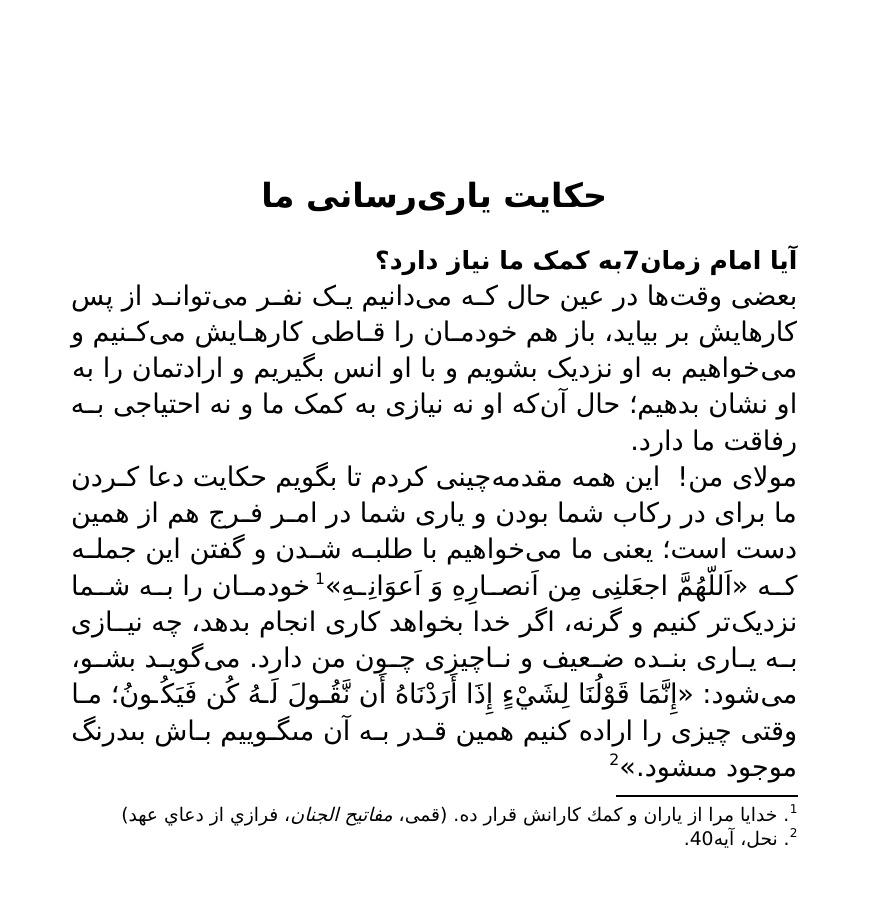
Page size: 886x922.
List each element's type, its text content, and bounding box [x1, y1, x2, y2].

text آیا امام زمان7به کمک ما نیاز دارد؟ [71, 246, 797, 276]
text مولای من! این همه مقدمه‌چینی کردم تا بگویم حکایت دعا کردن ما برای در رکاب شما بودن و یاری شما در امر فرج هم از همین دست است؛ یعنی ما می‌خواهیم با طلبه شدن و گفتن این جمله که «اَللّهُمَّ اجعَلنِی مِن اَنصارِهِ وَ اَعوَانِهِ» خودمان را به شما نزدیک‌تر کنیم و گرنه، اگر خدا بخواهد کاری انجام بدهد، چه نیازی به یاری بنده ضعیف و ناچیزی چون من دارد. می‌گوید بشو، می‌شود: «إِنَّمَا قَوْلُنَا لِشَيْءٍ إِذَا أَرَدْنَاهُ أَن نَّقُولَ لَهُ كُن فَيَكُونُ؛ ما وقتى چيزى را اراده كنيم همين قدر به آن مى‏گوييم باش بى‏درنگ موجود مى‏شود.» [71, 461, 797, 783]
text بعضی وقت‌ها در عین حال که می‌دانیم یک نفر می‌تواند از پس کارهایش بر بیاید، باز هم خودمان را قاطی کارهایش می‌کنیم و می‌خواهیم به او نزدیک بشویم و با او انس بگیریم و ارادتمان را به او نشان بدهیم؛ حال آن‌که او نه نیازی به کمک ما و نه احتیاجی به رفاقت ما دارد. [71, 280, 797, 457]
subtitle حکایت یاری‌رسانی ما [71, 177, 797, 216]
